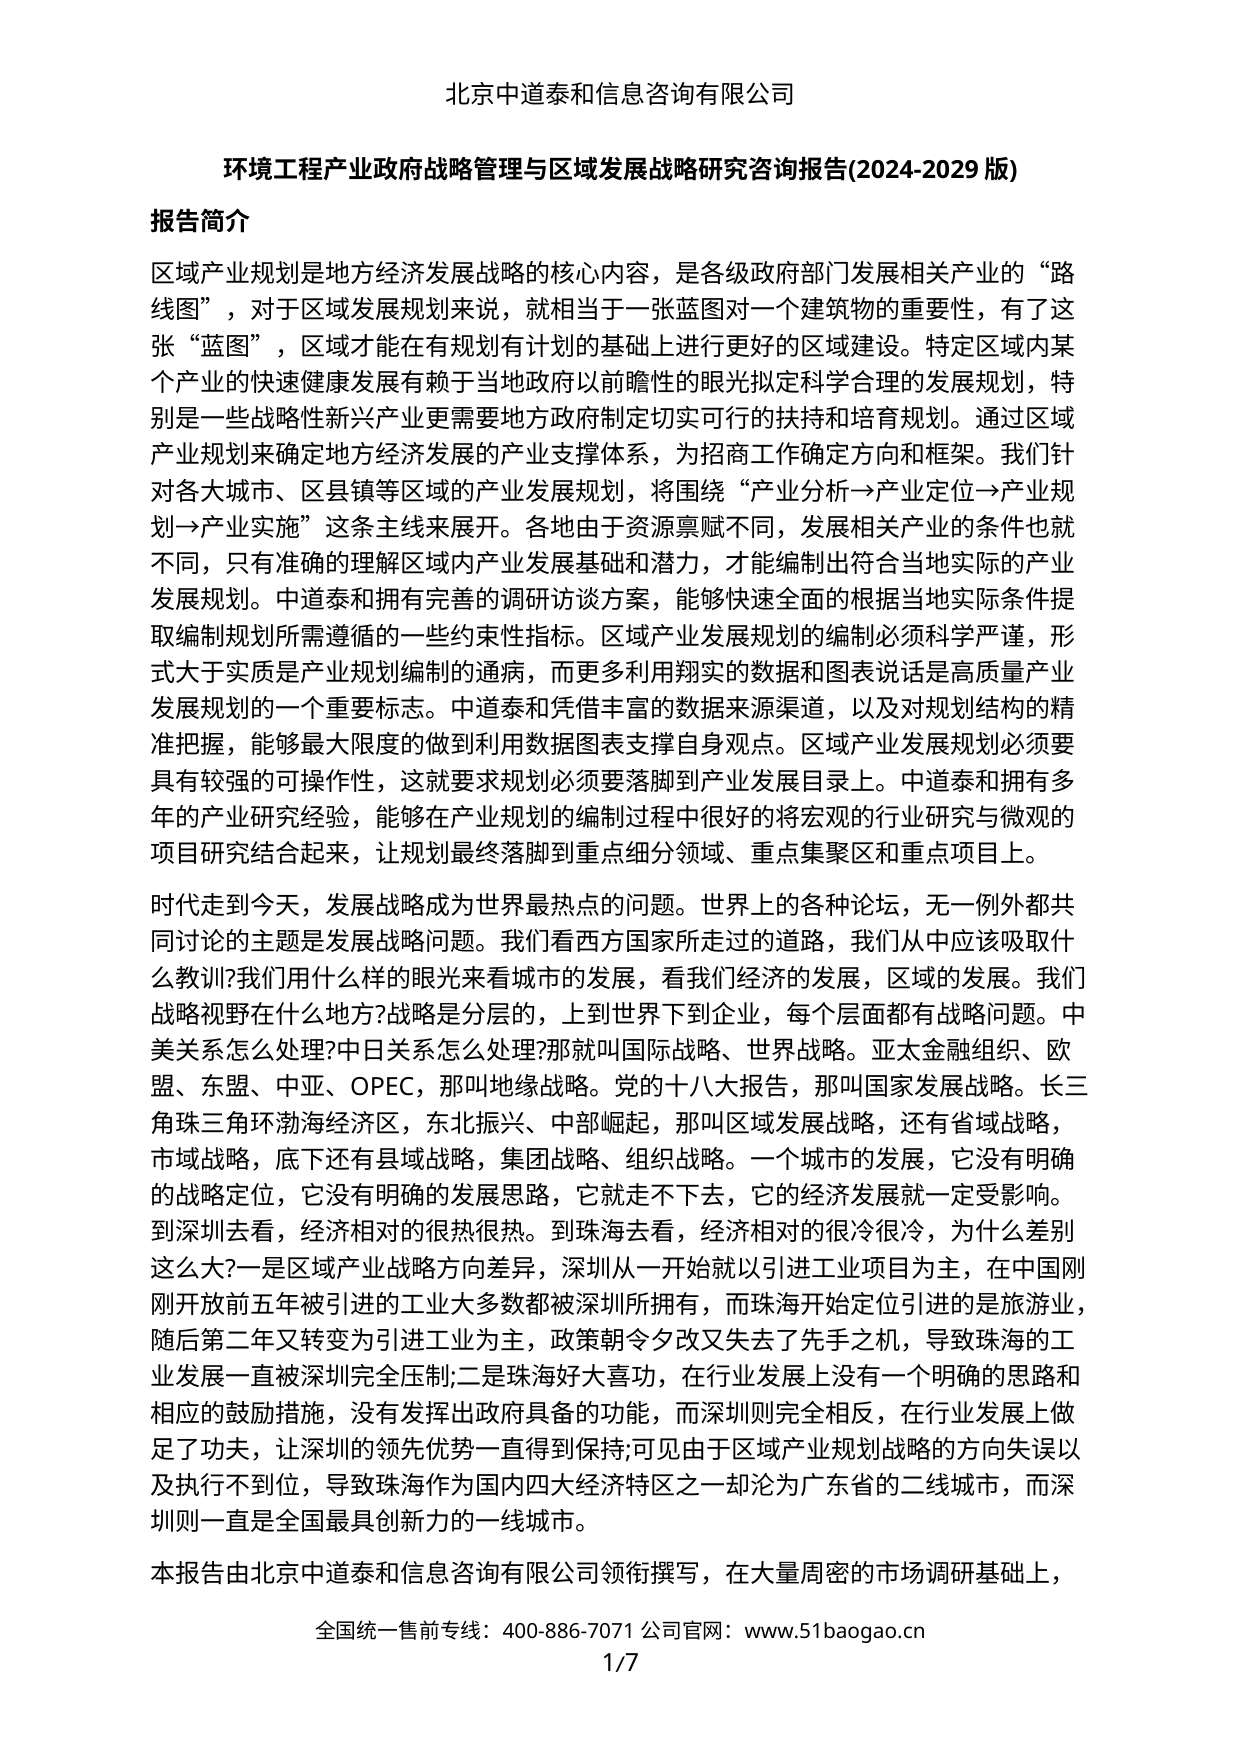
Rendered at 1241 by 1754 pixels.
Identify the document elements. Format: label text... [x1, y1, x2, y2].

text 环境工程产业政府战略管理与区域发展战略研究咨询报告(2024-2029版) [150, 150, 1090, 186]
text 区域产业规划是地方经济发展战略的核心内容，是各级政府部门发展相关产业的“路线图”，对于区域发展规划来说，就相当于一张蓝图对一个建筑物的重要性，有了这张“蓝图”，区域才能在有规划有计划的基础上进行更好的区域建设。特定区域内某个产业的快速健康发展有赖于当地政府以前瞻性的眼光拟定科学合理的发展规划，特别是一些战略性新兴产业更需要地方政府制定切实可行的扶持和培育规划。通过区域产业规划来确定地方经济发展的产业支撑体系，为招商工作确定方向和框架。我们针对各大城市、区县镇等区域的产业发展规划，将围绕“产业分析→产业定位→产业规划→产业实施”这条主线来展开。各地由于资源禀赋不同，发展相关产业的条件也就不同，只有准确的理解区域内产业发展基础和潜力，才能编制出符合当地实际的产业发展规划。中道泰和拥有完善的调研访谈方案，能够快速全面的根据当地实际条件提取编制规划所需遵循的一些约束性指标。区域产业发展规划的编制必须科学严谨，形式大于实质是产业规划编制的通病，而更多利用翔实的数据和图表说话是高质量产业发展规划的一个重要标志。中道泰和凭借丰富的数据来源渠道，以及对规划结构的精准把握，能够最大限度的做到利用数据图表支撑自身观点。区域产业发展规划必须要具有较强的可操作性，这就要求规划必须要落脚到产业发展目录上。中道泰和拥有多年的产业研究经验，能够在产业规划的编制过程中很好的将宏观的行业研究与微观的项目研究结合起来，让规划最终落脚到重点细分领域、重点集聚区和重点项目上。 [150, 254, 1090, 870]
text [150, 1554, 1090, 1590]
text 报告简介 [150, 202, 1090, 238]
text 时代走到今天，发展战略成为世界最热点的问题。世界上的各种论坛，无一例外都共同讨论的主题是发展战略问题。我们看西方国家所走过的道路，我们从中应该吸取什么教训?我们用什么样的眼光来看城市的发展，看我们经济的发展，区域的发展。我们战略视野在什么地方?战略是分层的，上到世界下到企业，每个层面都有战略问题。中美关系怎么处理?中日关系怎么处理?那就叫国际战略、世界战略。亚太金融组织、欧盟、东盟、中亚、OPEC，那叫地缘战略。党的十八大报告，那叫国家发展战略。长三角珠三角环渤海经济区，东北振兴、中部崛起，那叫区域发展战略，还有省域战略，市域战略，底下还有县域战略，集团战略、组织战略。一个城市的发展，它没有明确的战略定位，它没有明确的发展思路，它就走不下去，它的经济发展就一定受影响。到深圳去看，经济相对的很热很热。到珠海去看，经济相对的很冷很冷，为什么差别这么大?一是区域产业战略方向差异，深圳从一开始就以引进工业项目为主，在中国刚刚开放前五年被引进的工业大多数都被深圳所拥有，而珠海开始定位引进的是旅游业，随后第二年又转变为引进工业为主，政策朝令夕改又失去了先手之机，导致珠海的工业发展一直被深圳完全压制;二是珠海好大喜功，在行业发展上没有一个明确的思路和相应的鼓励措施，没有发挥出政府具备的功能，而深圳则完全相反，在行业发展上做足了功夫，让深圳的领先优势一直得到保持;可见由于区域产业规划战略的方向失误以及执行不到位，导致珠海作为国内四大经济特区之一却沦为广东省的二线城市，而深圳则一直是全国最具创新力的一线城市。 [150, 886, 1090, 1538]
